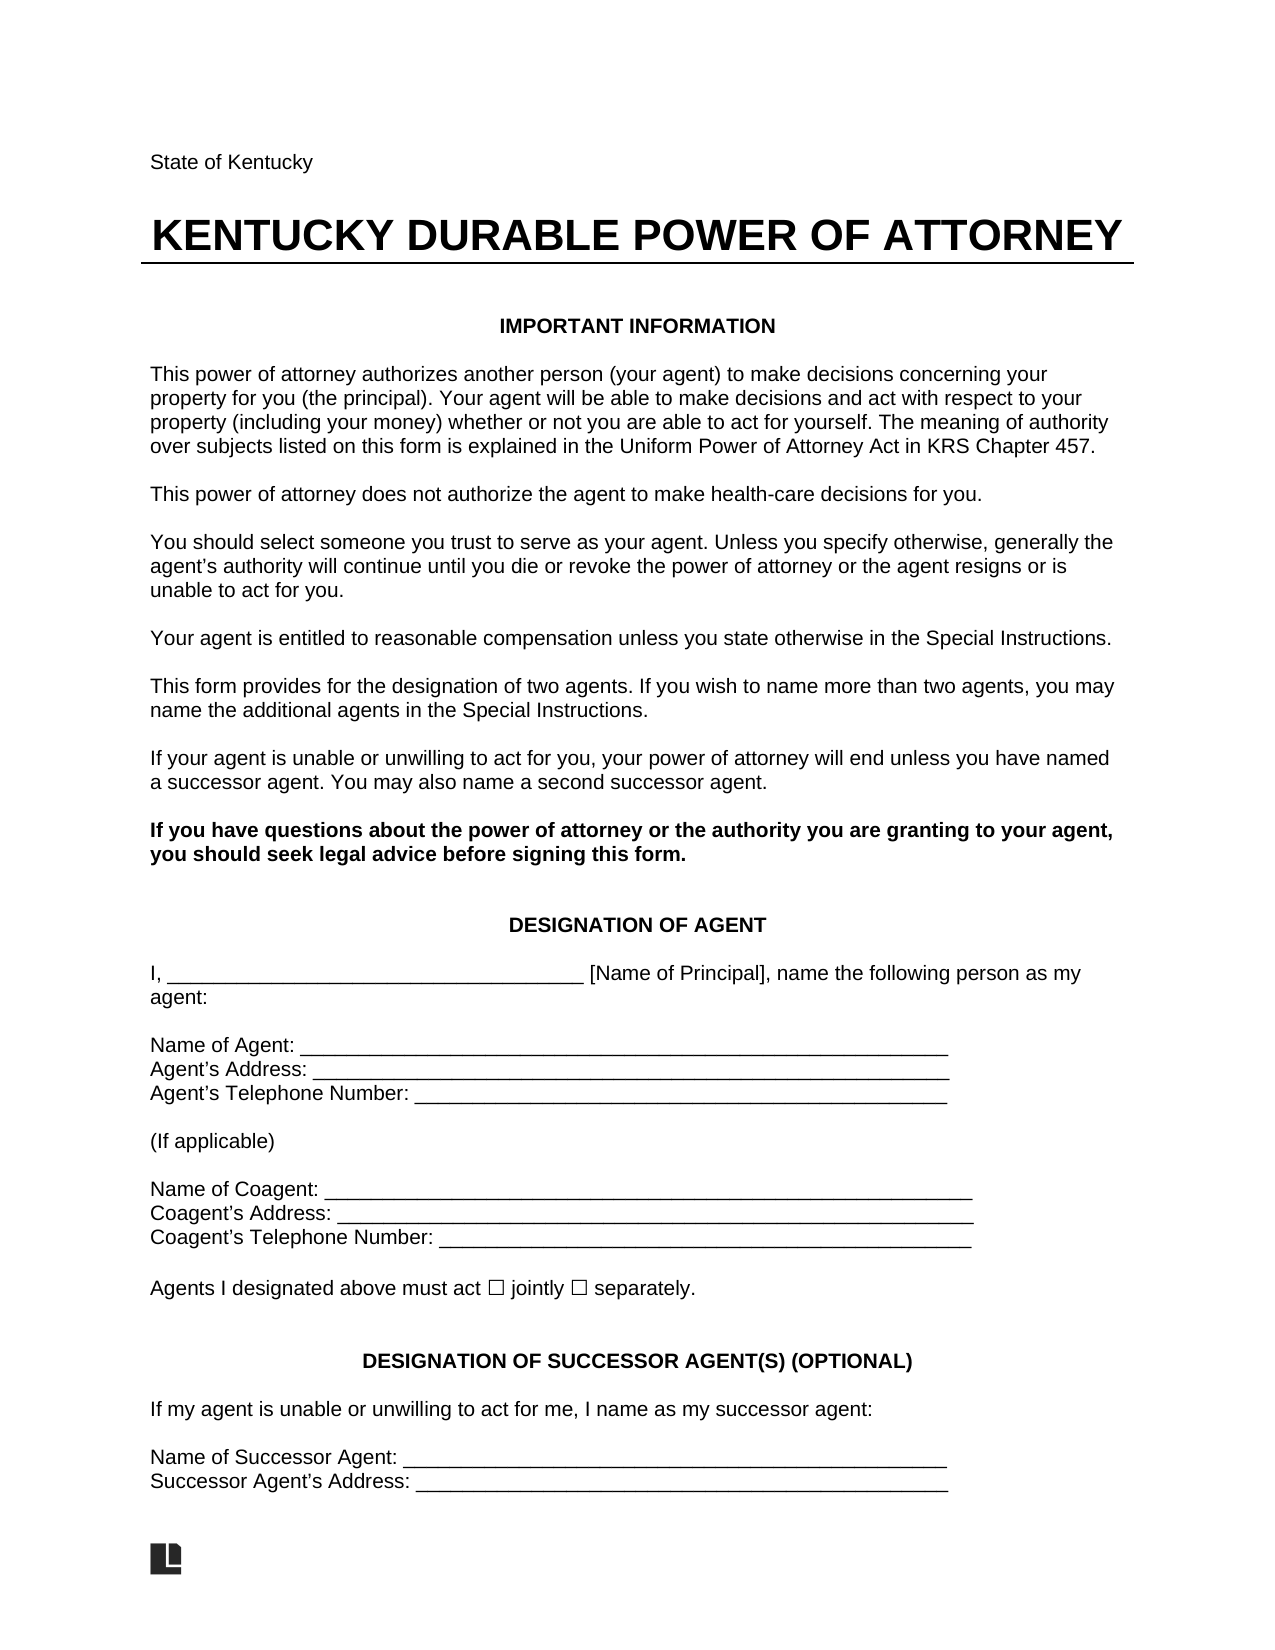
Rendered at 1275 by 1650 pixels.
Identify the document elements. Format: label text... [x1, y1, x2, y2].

text Agent’s Telephone Number: ______________________________________________ [150, 1081, 1125, 1105]
text You should select someone you trust to serve as your agent. Unless you specify otherwise, generally the agent’s authority will continue until you die or revoke the power of attorney or the agent resigns or is unable to act for you. [150, 530, 1125, 602]
text This power of attorney does not authorize the agent to make health-care decisions for you. [150, 482, 1125, 506]
text IMPORTANT INFORMATION [150, 314, 1125, 338]
text DESIGNATION OF SUCCESSOR AGENT(S) (OPTIONAL) [150, 1349, 1125, 1373]
text Coagent’s Address: _______________________________________________________ [150, 1201, 1125, 1225]
text If my agent is unable or unwilling to act for me, I name as my successor agent: [150, 1397, 1125, 1421]
text This power of attorney authorizes another person (your agent) to make decisions concerning your property for you (the principal). Your agent will be able to make decisions and act with respect to your property (including your money) whether or not you are able to act for yourself. The meaning of authority over subjects listed on this form is explained in the Uniform Power of Attorney Act in KRS Chapter 457. [150, 362, 1125, 458]
text If you have questions about the power of attorney or the authority you are granting to your agent, you should seek legal advice before signing this form. [150, 817, 1125, 865]
text Coagent’s Telephone Number: ______________________________________________ [150, 1225, 1125, 1249]
text This form provides for the designation of two agents. If you wish to name more than two agents, you may name the additional agents in the Special Instructions. [150, 674, 1125, 722]
text (If applicable) Name of Coagent: ________________________________________________________ [150, 1129, 1125, 1201]
text I, ____________________________________ [Name of Principal], name the following person as my agent: [150, 961, 1125, 1009]
text DESIGNATION OF AGENT [150, 913, 1125, 937]
text If your agent is unable or unwilling to act for you, your power of attorney will end unless you have named a successor agent. You may also name a second successor agent. [150, 746, 1125, 793]
text Successor Agent’s Address: ______________________________________________ [150, 1469, 1125, 1493]
text Name of Agent: ________________________________________________________ [150, 1033, 1125, 1057]
picture [150, 1543, 182, 1575]
text Your agent is entitled to reasonable compensation unless you state otherwise in the Special Instructions. [150, 626, 1125, 650]
text Agents I designated above must act ☐ jointly ☐ separately. [150, 1273, 1125, 1301]
text Name of Successor Agent: _______________________________________________ [150, 1445, 1125, 1469]
table_header KENTUCKY DURABLE POWER OF ATTORNEY [141, 208, 1133, 261]
text Agent’s Address: _______________________________________________________ [150, 1057, 1125, 1081]
text State of Kentucky [150, 150, 1125, 204]
